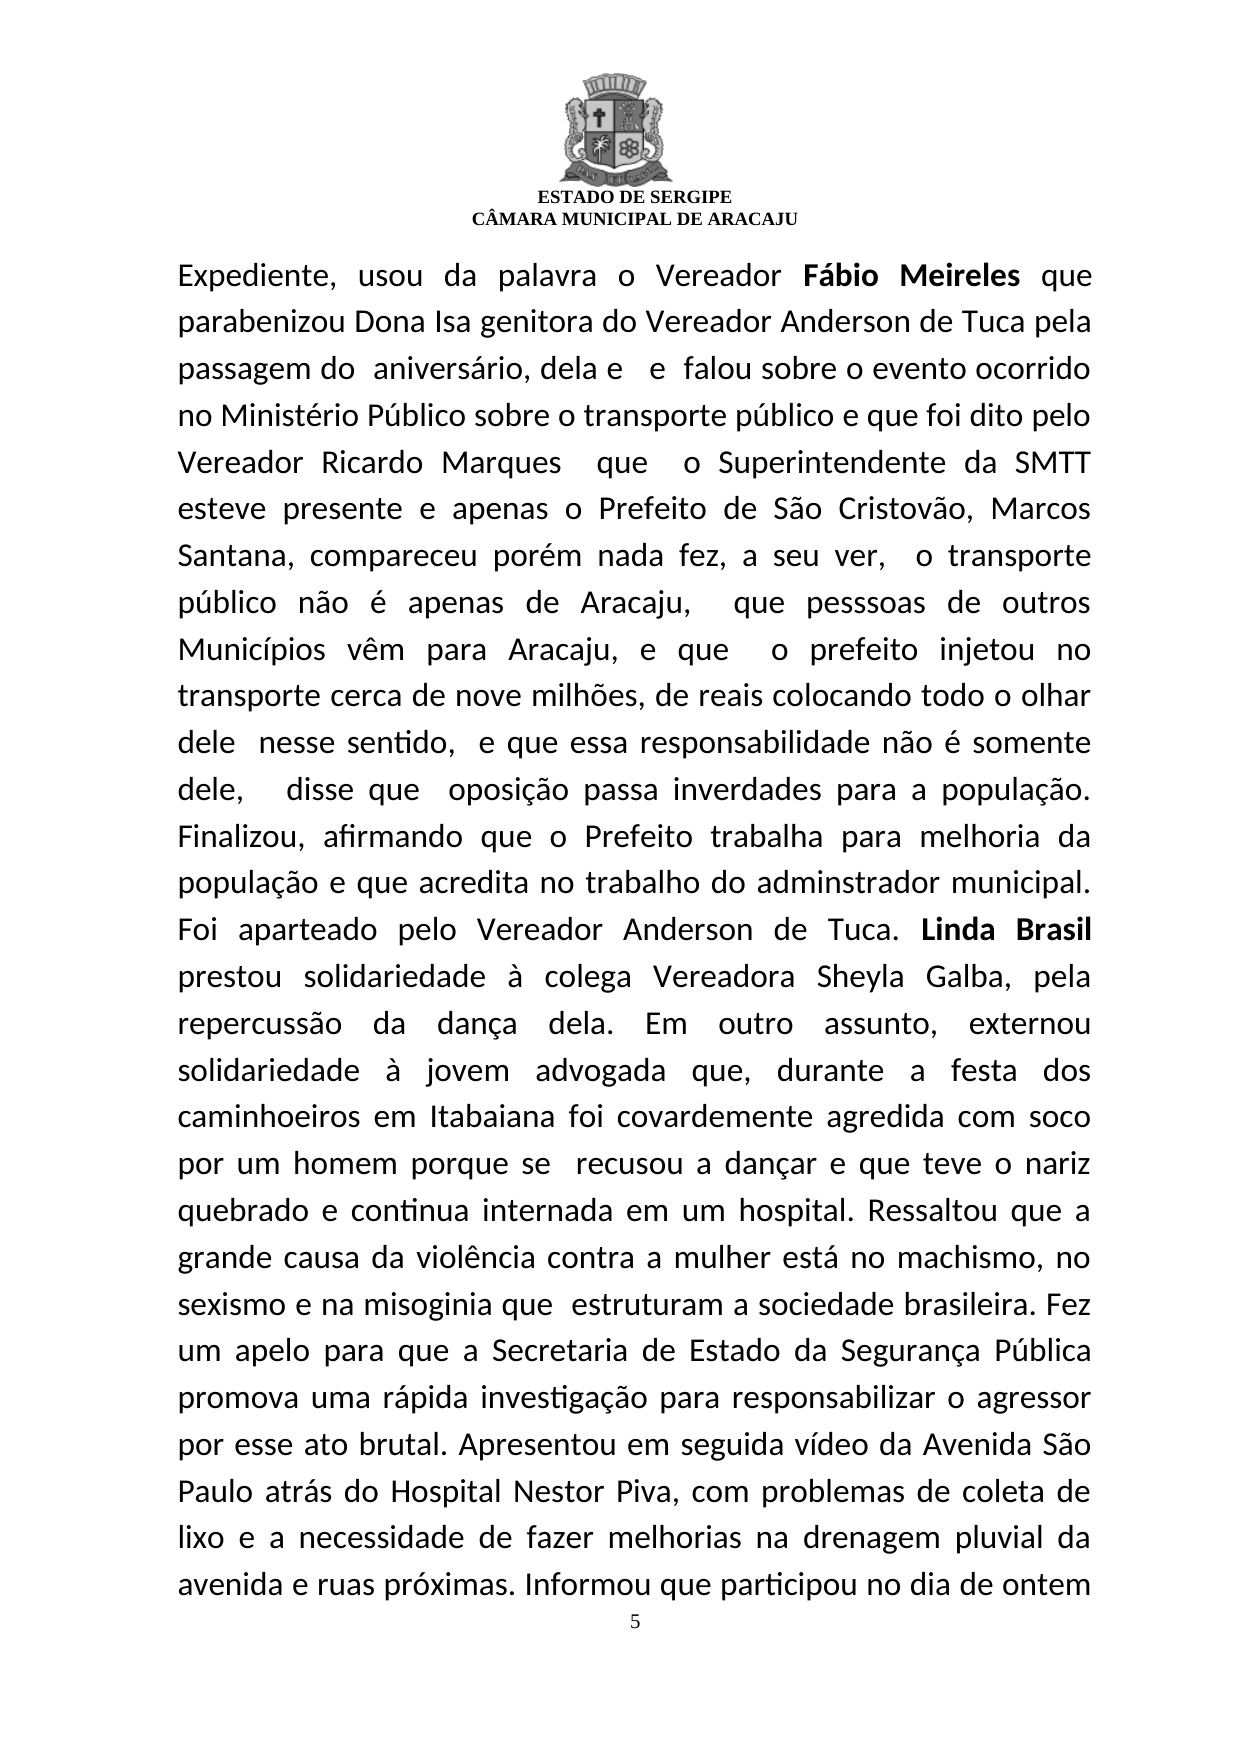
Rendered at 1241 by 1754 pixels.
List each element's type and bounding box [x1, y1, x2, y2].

text [177, 253, 1092, 1604]
